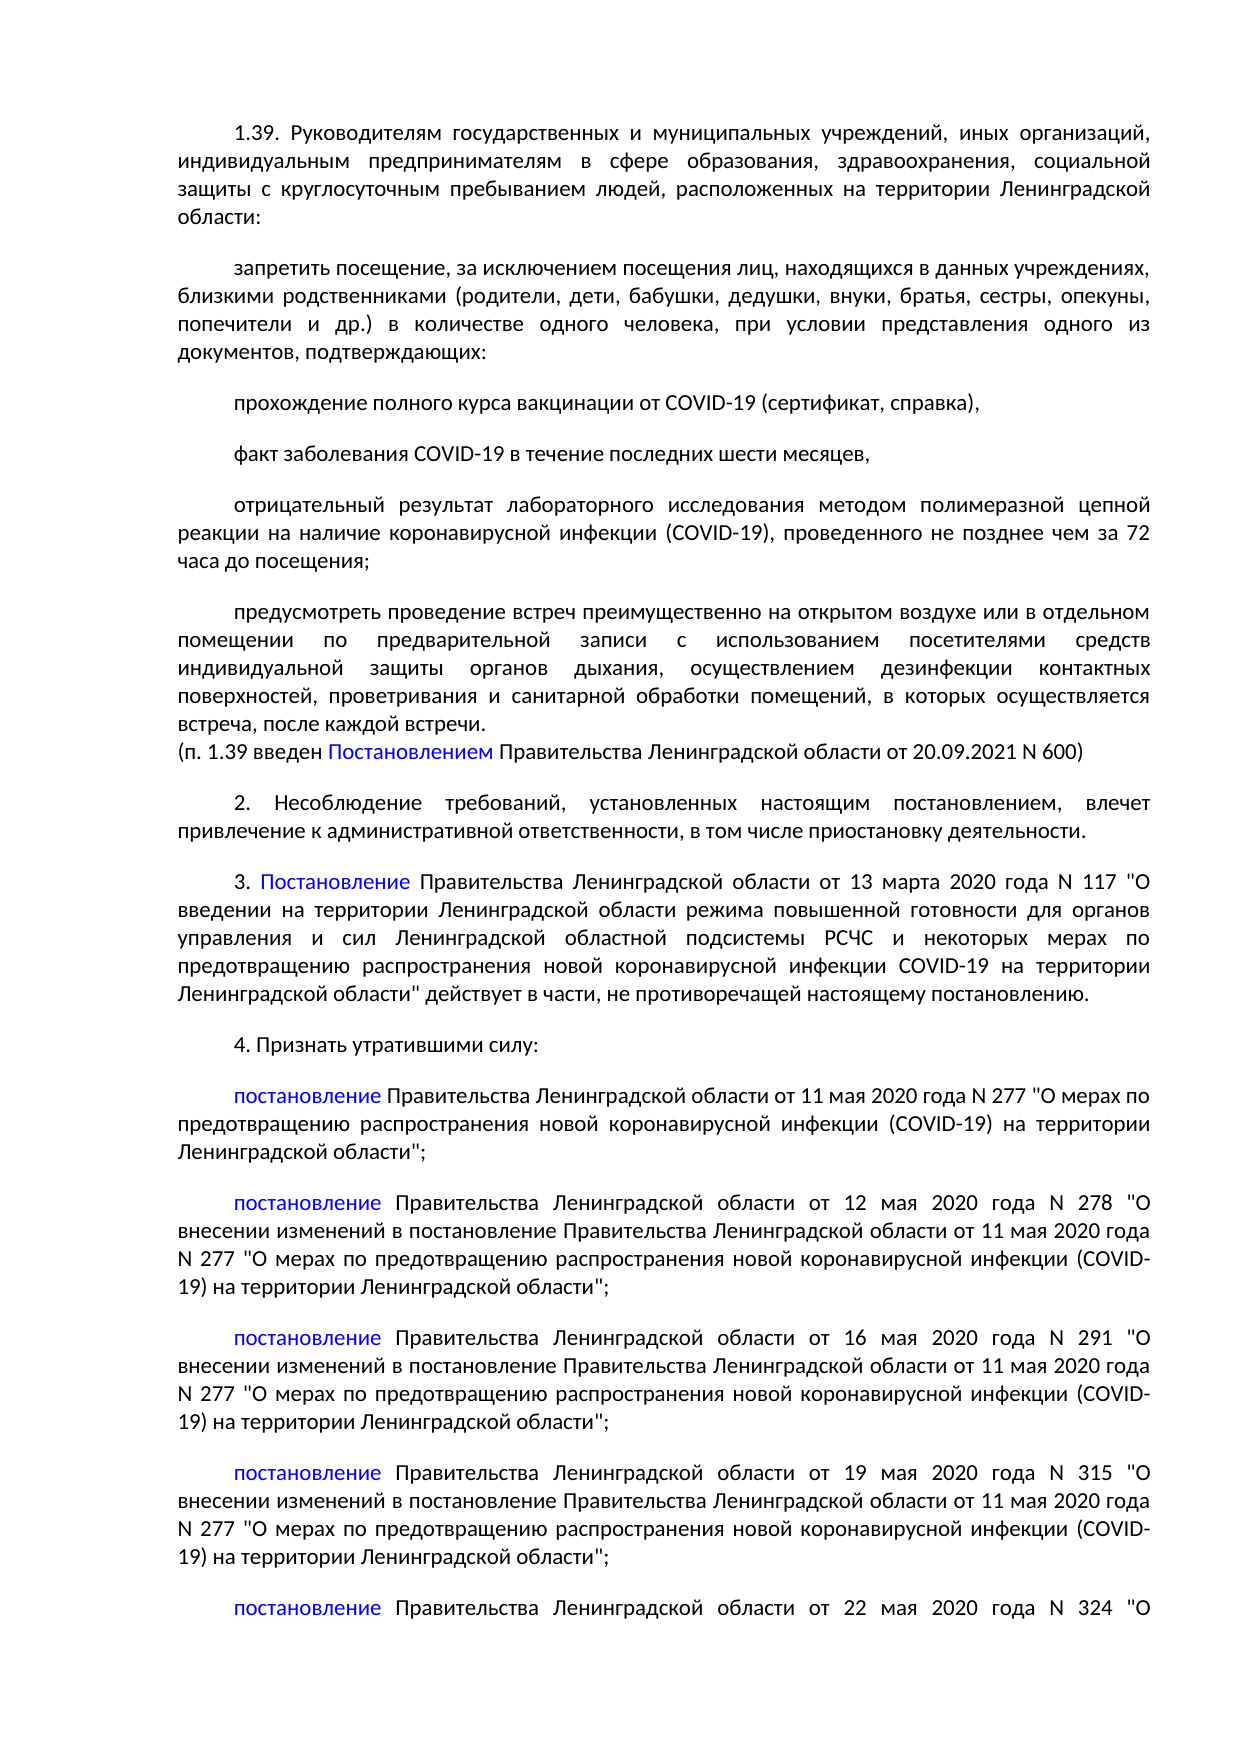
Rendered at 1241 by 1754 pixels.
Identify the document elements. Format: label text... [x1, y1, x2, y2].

text отрицательный результат лабораторного исследования методом полимеразной цепной реакции на наличие коронавирусной инфекции (COVID-19), проведенного не позднее чем за 72 часа до посещения; [177, 490, 1152, 574]
text постановление Правительства Ленинградской области от 11 мая 2020 года N 277 "О мерах по предотвращению распространения новой коронавирусной инфекции (COVID-19) на территории Ленинградской области"; [177, 1081, 1152, 1165]
text факт заболевания COVID-19 в течение последних шести месяцев, [177, 439, 1152, 467]
text 3. Постановление Правительства Ленинградской области от 13 марта 2020 года N 117 "О введении на территории Ленинградской области режима повышенной готовности для органов управления и сил Ленинградской областной подсистемы РСЧС и некоторых мерах по предотвращению распространения новой коронавирусной инфекции COVID-19 на территории Ленинградской области" действует в части, не противоречащей настоящему постановлению. [177, 867, 1152, 1007]
text предусмотреть проведение встреч преимущественно на открытом воздухе или в отдельном помещении по предварительной записи с использованием посетителями средств индивидуальной защиты органов дыхания, осуществлением дезинфекции контактных поверхностей, проветривания и санитарной обработки помещений, в которых осуществляется встреча, после каждой встречи. [177, 597, 1152, 737]
text 4. Признать утратившими силу: [177, 1030, 1152, 1058]
text (п. 1.39 введен Постановлением Правительства Ленинградской области от 20.09.2021 N 600) [177, 737, 1152, 765]
text постановление Правительства Ленинградской области от 19 мая 2020 года N 315 "О внесении изменений в постановление Правительства Ленинградской области от 11 мая 2020 года N 277 "О мерах по предотвращению распространения новой коронавирусной инфекции (COVID-19) на территории Ленинградской области"; [177, 1458, 1152, 1570]
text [177, 1593, 1152, 1621]
text постановление Правительства Ленинградской области от 16 мая 2020 года N 291 "О внесении изменений в постановление Правительства Ленинградской области от 11 мая 2020 года N 277 "О мерах по предотвращению распространения новой коронавирусной инфекции (COVID-19) на территории Ленинградской области"; [177, 1323, 1152, 1435]
text 2. Несоблюдение требований, установленных настоящим постановлением, влечет привлечение к административной ответственности, в том числе приостановку деятельности. [177, 788, 1152, 844]
text запретить посещение, за исключением посещения лиц, находящихся в данных учреждениях, близкими родственниками (родители, дети, бабушки, дедушки, внуки, братья, сестры, опекуны, попечители и др.) в количестве одного человека, при условии представления одного из документов, подтверждающих: [177, 253, 1152, 365]
text постановление Правительства Ленинградской области от 12 мая 2020 года N 278 "О внесении изменений в постановление Правительства Ленинградской области от 11 мая 2020 года N 277 "О мерах по предотвращению распространения новой коронавирусной инфекции (COVID-19) на территории Ленинградской области"; [177, 1188, 1152, 1300]
text 1.39. Руководителям государственных и муниципальных учреждений, иных организаций, индивидуальным предпринимателям в сфере образования, здравоохранения, социальной защиты с круглосуточным пребыванием людей, расположенных на территории Ленинградской области: [177, 118, 1152, 230]
text прохождение полного курса вакцинации от COVID-19 (сертификат, справка), [177, 388, 1152, 416]
